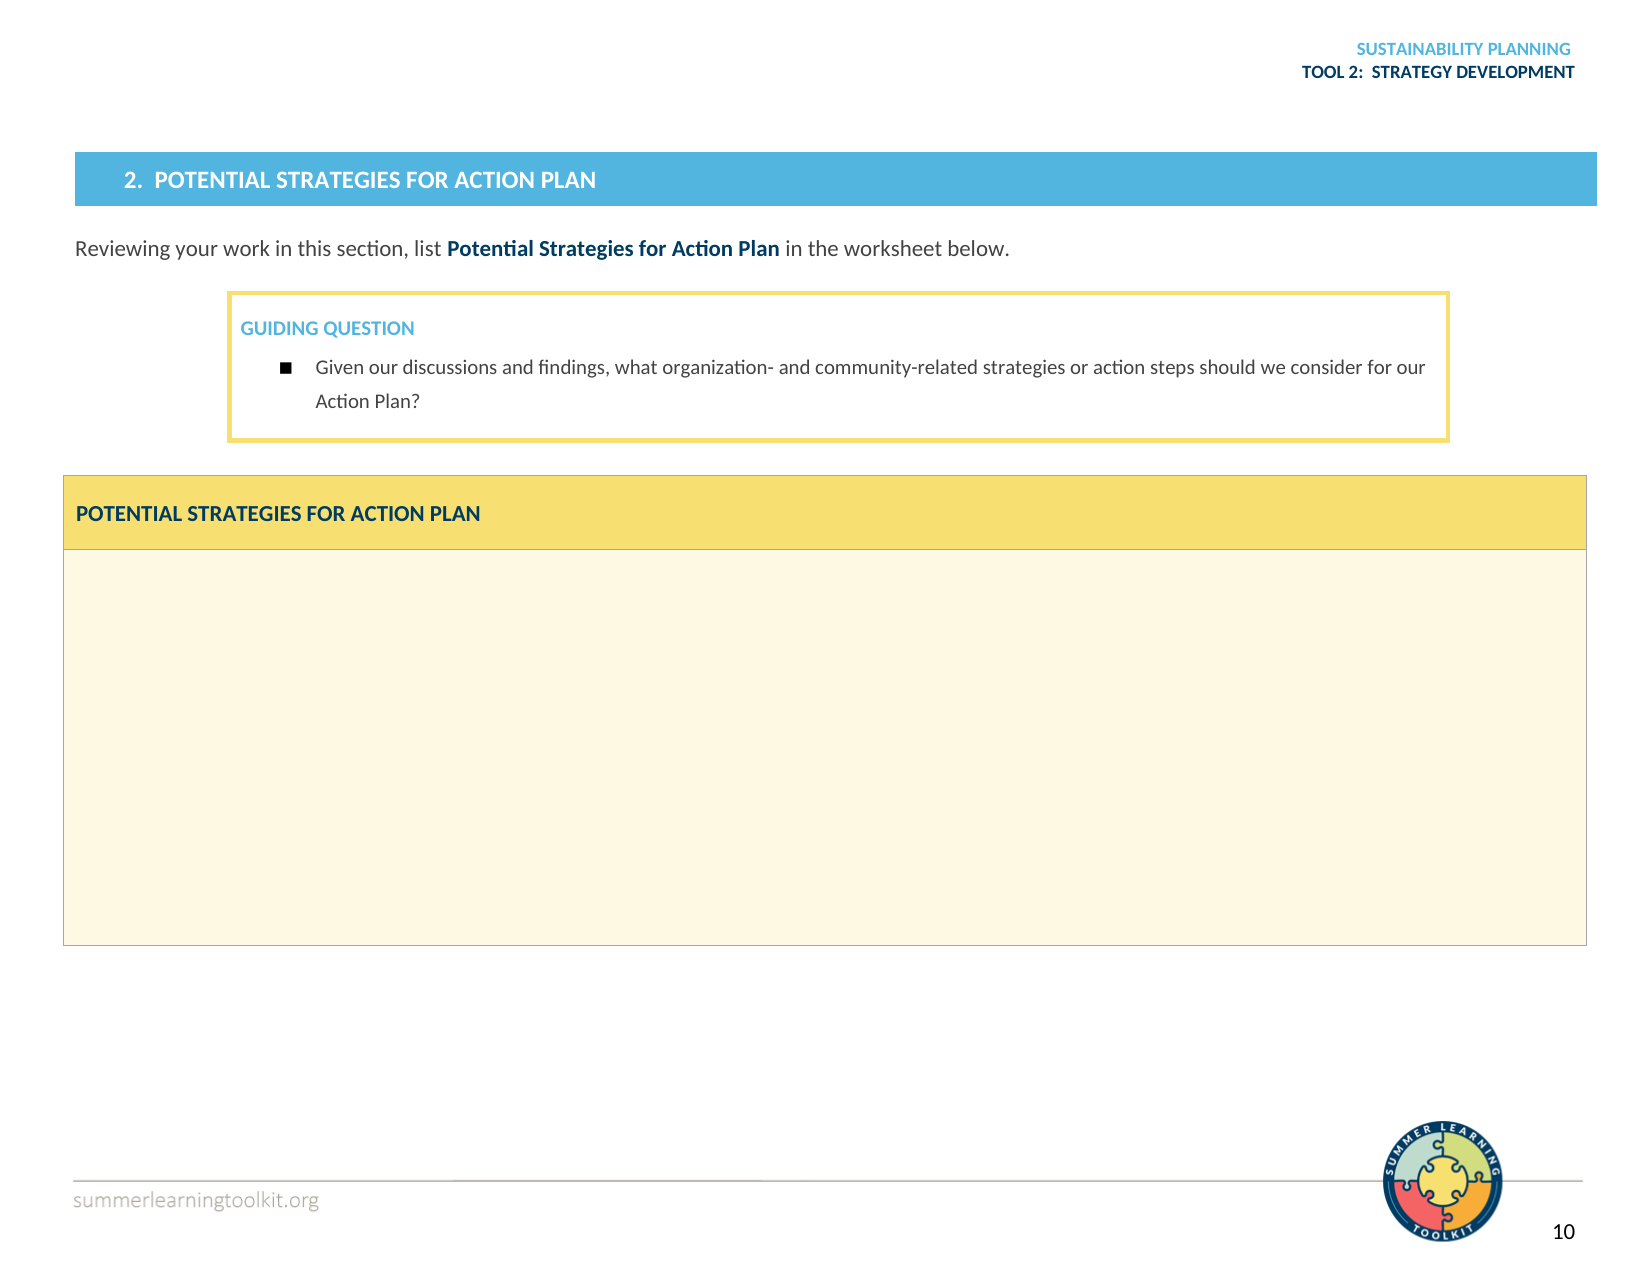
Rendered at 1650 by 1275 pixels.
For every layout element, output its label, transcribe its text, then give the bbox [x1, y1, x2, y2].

picture [0, 1121, 1650, 1272]
text Reviewing your work in this section, list Potential Strategies for Action Plan in the worksheet below. [75, 234, 1575, 291]
table_header GUIDING QUESTION Given our discussions and findings, what organization- and community-related strategies or action steps should we consider for our Action Plan? [232, 295, 1446, 438]
table_cell [64, 550, 1586, 945]
table_header 2. POTENTIAL STRATEGIES FOR ACTION PLAN [75, 152, 1597, 206]
table_header POTENTIAL STRATEGIES FOR ACTION PLAN [64, 476, 1586, 549]
